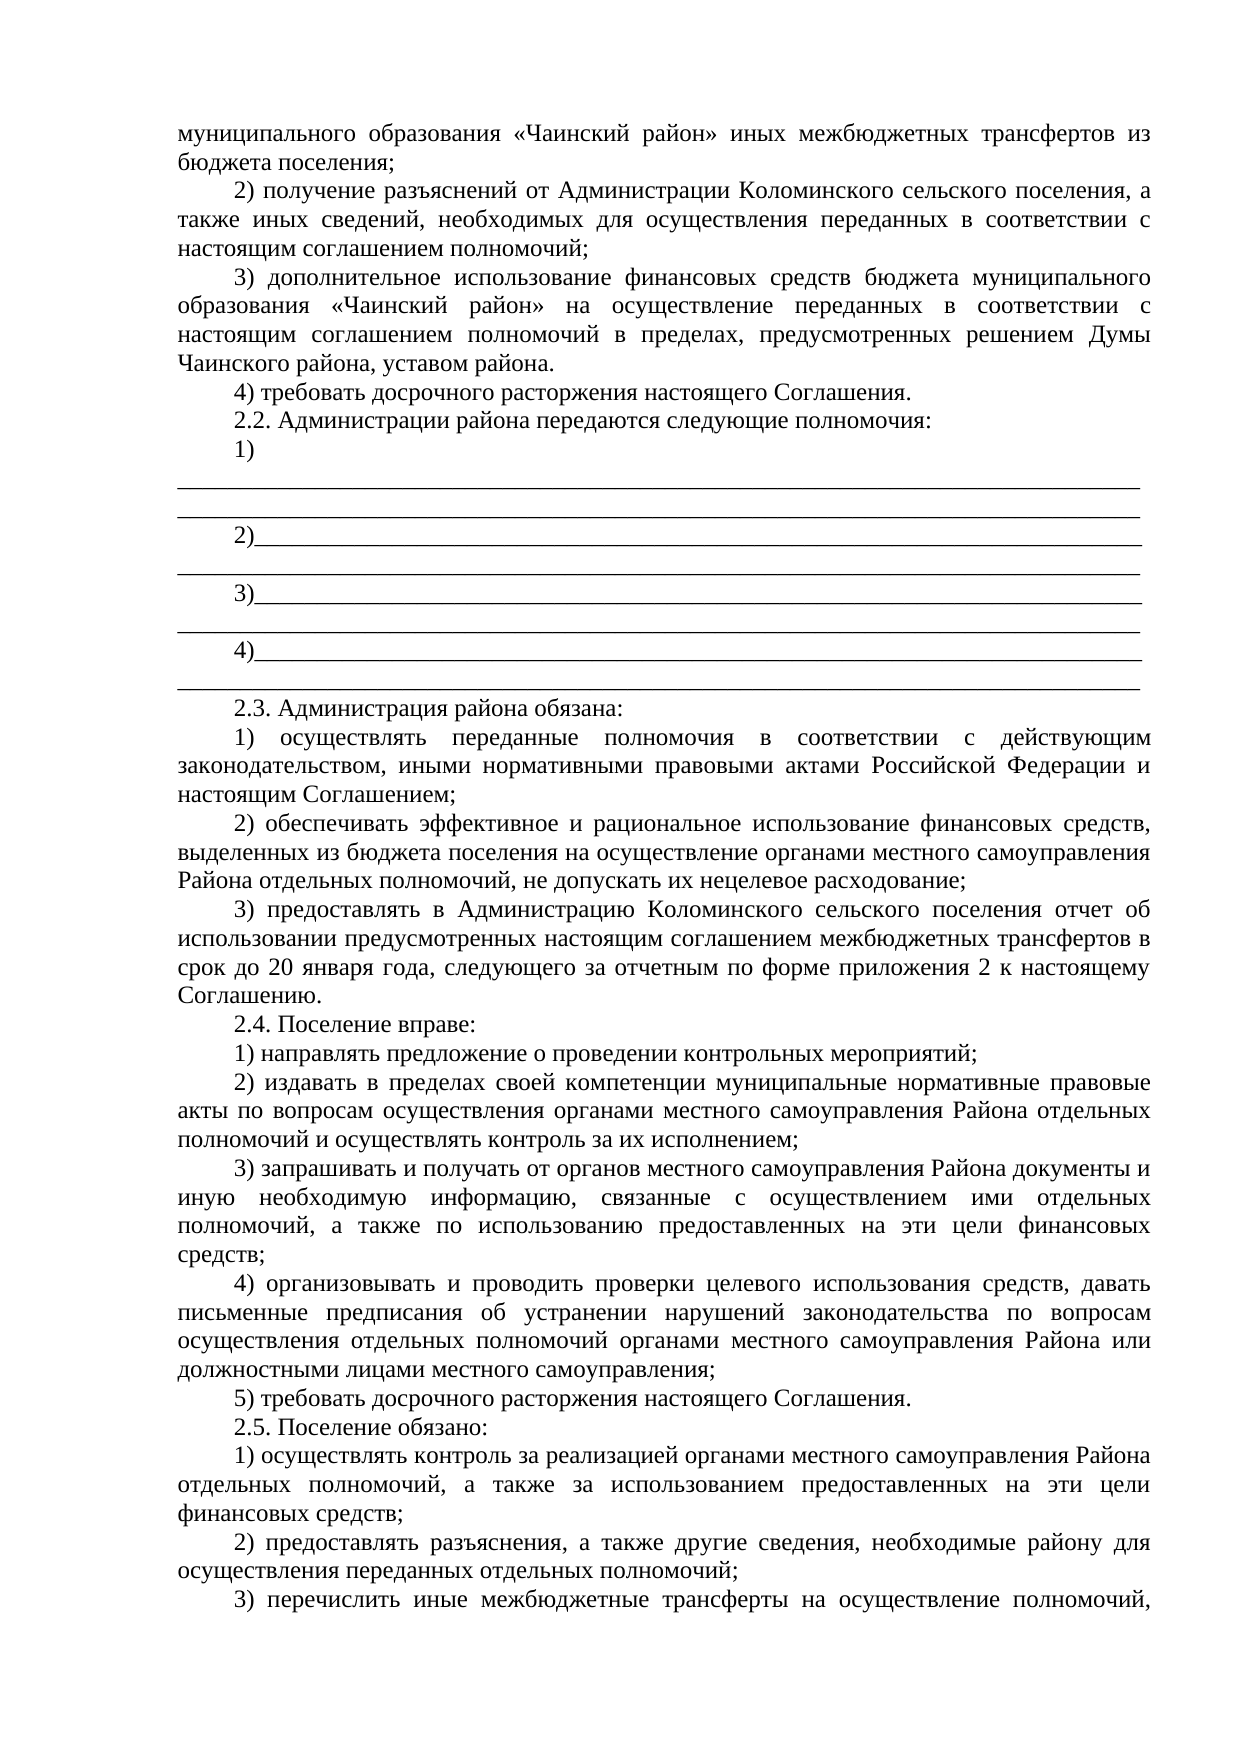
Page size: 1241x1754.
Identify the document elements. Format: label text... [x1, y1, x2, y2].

text 4) организовывать и проводить проверки целевого использования средств, давать письменные предписания об устранении нарушений законодательства по вопросам осуществления отдельных полномочий органами местного самоуправления Района или должностными лицами местного самоуправления; [177, 1268, 1152, 1383]
text 2) обеспечивать эффективное и рациональное использование финансовых средств, выделенных из бюджета поселения на осуществление органами местного самоуправления Района отдельных полномочий, не допускать их нецелевое расходование; [177, 808, 1152, 894]
text 2.3. Администрация района обязана: [177, 693, 1152, 722]
text 4) требовать досрочного расторжения настоящего Соглашения. [177, 377, 1152, 406]
text 2.2. Администрации района передаются следующие полномочия: [177, 406, 1152, 434]
text 2.5. Поселение обязано: [177, 1412, 1152, 1441]
text 2) предоставлять разъяснения, а также другие сведения, необходимые району для осуществления переданных отдельных полномочий; [177, 1527, 1152, 1584]
text 2) получение разъяснений от Администрации Коломинского сельского поселения, а также иных сведений, необходимых для осуществления переданных в соответствии с настоящим соглашением полномочий; [177, 176, 1152, 262]
text 2.4. Поселение вправе: [177, 1009, 1152, 1038]
text 1) __________________________________________________________________________________________________________________________________________________________ [177, 434, 1152, 521]
text 1) осуществлять переданные полномочия в соответствии с действующим законодательством, иными нормативными правовыми актами Российской Федерации и настоящим Соглашением; [177, 722, 1152, 808]
text 3)____________________________________________________________________________________________________________________________________________________ [177, 578, 1152, 636]
text 1) осуществлять контроль за реализацией органами местного самоуправления Района отдельных полномочий, а также за использованием предоставленных на эти цели финансовых средств; [177, 1441, 1152, 1527]
text 2)____________________________________________________________________________________________________________________________________________________ [177, 521, 1152, 578]
text 3) предоставлять в Администрацию Коломинского сельского поселения отчет об использовании предусмотренных настоящим соглашением межбюджетных трансфертов в срок до 20 января года, следующего за отчетным по форме приложения 2 к настоящему Соглашению. [177, 894, 1152, 1009]
text 3) дополнительное использование финансовых средств бюджета муниципального образования «Чаинский район» на осуществление переданных в соответствии с настоящим соглашением полномочий в пределах, предусмотренных решением Думы Чаинского района, уставом района. [177, 262, 1152, 377]
text 1) направлять предложение о проведении контрольных мероприятий; [177, 1038, 1152, 1067]
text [177, 118, 1152, 176]
text 4)____________________________________________________________________________________________________________________________________________________ [177, 636, 1152, 693]
text 5) требовать досрочного расторжения настоящего Соглашения. [177, 1383, 1152, 1412]
text 2) издавать в пределах своей компетенции муниципальные нормативные правовые акты по вопросам осуществления органами местного самоуправления Района отдельных полномочий и осуществлять контроль за их исполнением; [177, 1067, 1152, 1153]
text 3) запрашивать и получать от органов местного самоуправления Района документы и иную необходимую информацию, связанные с осуществлением ими отдельных полномочий, а также по использованию предоставленных на эти цели финансовых средств; [177, 1153, 1152, 1268]
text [177, 1584, 1152, 1613]
